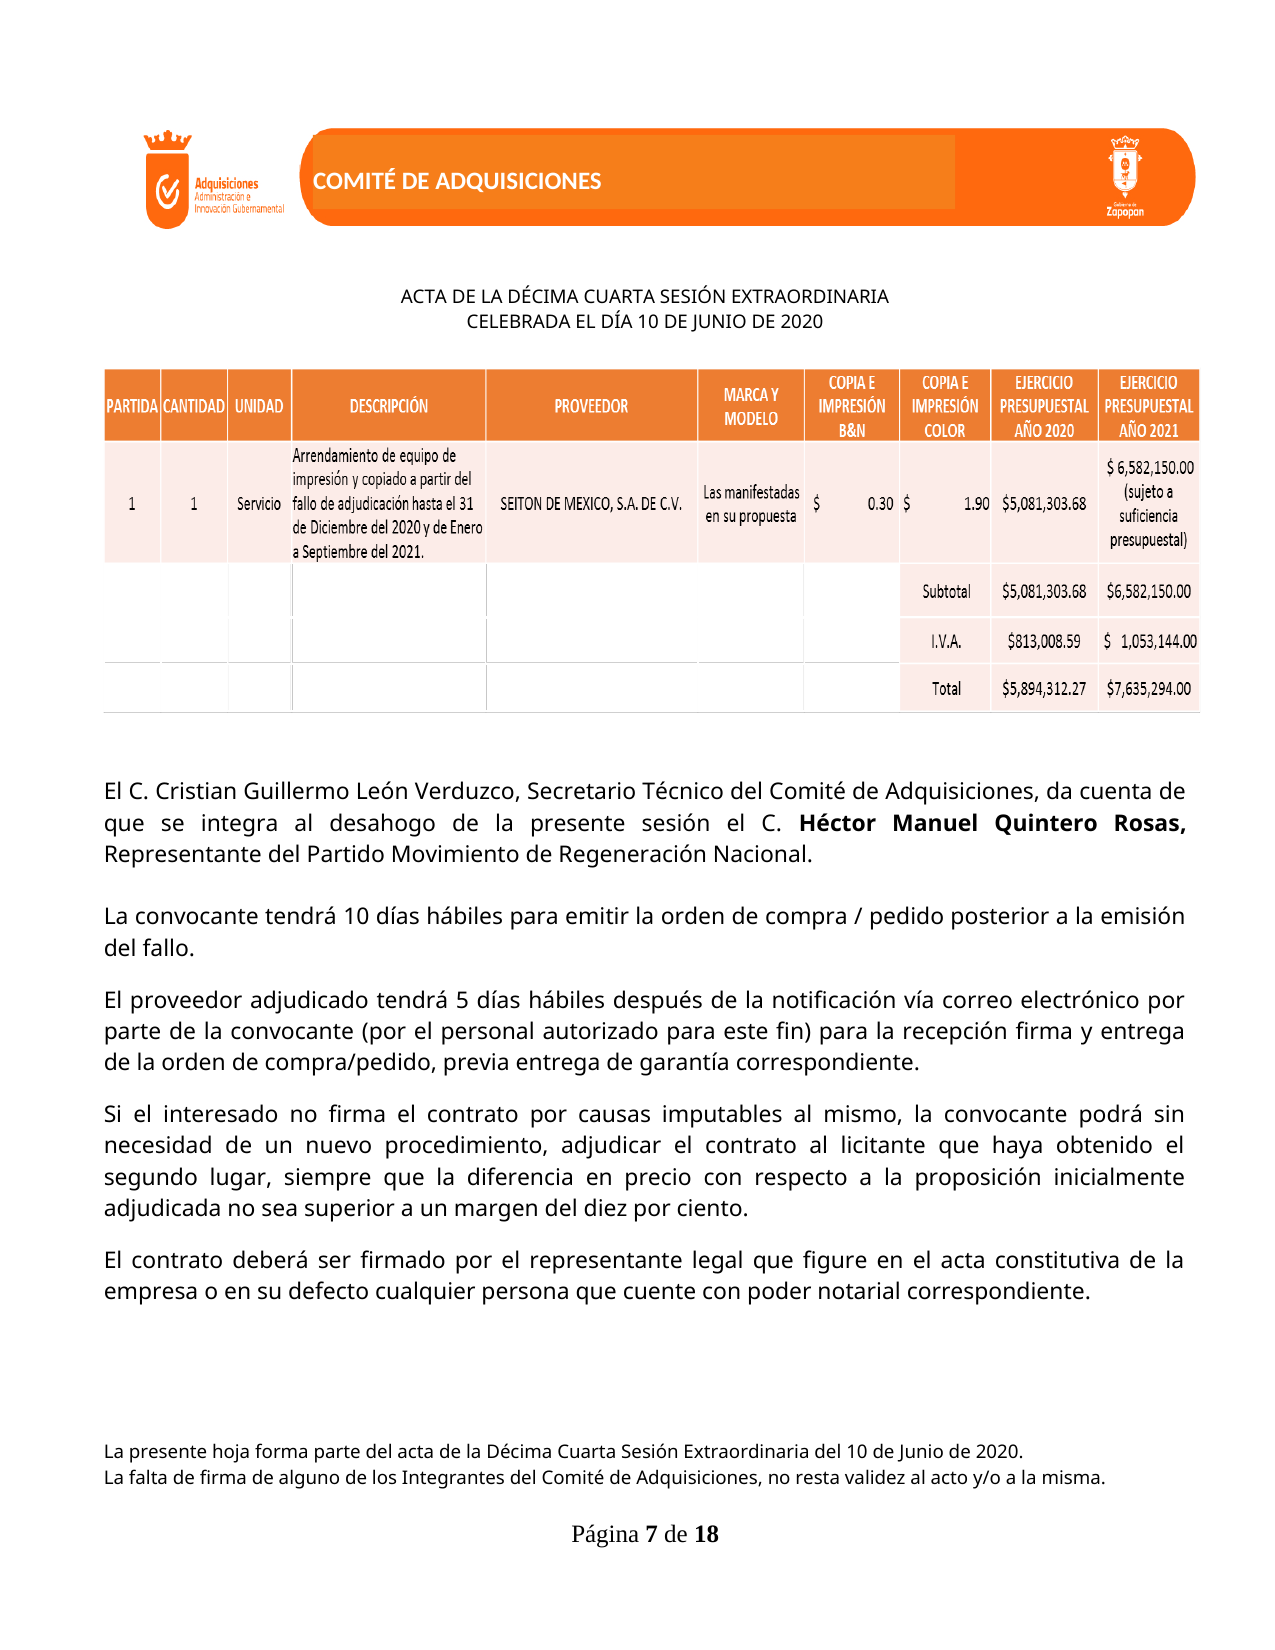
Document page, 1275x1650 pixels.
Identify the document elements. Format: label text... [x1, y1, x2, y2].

text La convocante tendrá 10 días hábiles para emitir la orden de compra / pedido posterior a la emisión del fallo. [103, 900, 1186, 963]
picture [103, 73, 1224, 284]
text Si el interesado no firma el contrato por causas imputables al mismo, la convocante podrá sin necesidad de un nuevo procedimiento, adjudicar el contrato al licitante que haya obtenido el segundo lugar, siempre que la diferencia en precio con respecto a la proposición inicialmente adjudicada no sea superior a un margen del diez por ciento. [103, 1098, 1186, 1223]
text El proveedor adjudicado tendrá 5 días hábiles después de la notificación vía correo electrónico por parte de la convocante (por el personal autorizado para este fin) para la recepción firma y entrega de la orden de compra/pedido, previa entrega de garantía correspondiente. [103, 984, 1186, 1077]
picture [103, 362, 1201, 713]
text El contrato deberá ser firmado por el representante legal que figure en el acta constitutiva de la empresa o en su defecto cualquier persona que cuente con poder notarial correspondiente. [103, 1244, 1186, 1307]
text El C. Cristian Guillermo León Verduzco, Secretario Técnico del Comité de Adquisiciones, da cuenta de que se integra al desahogo de la presente sesión el C. Héctor Manuel Quintero Rosas, Representante del Partido Movimiento de Regeneración Nacional. [103, 775, 1186, 869]
